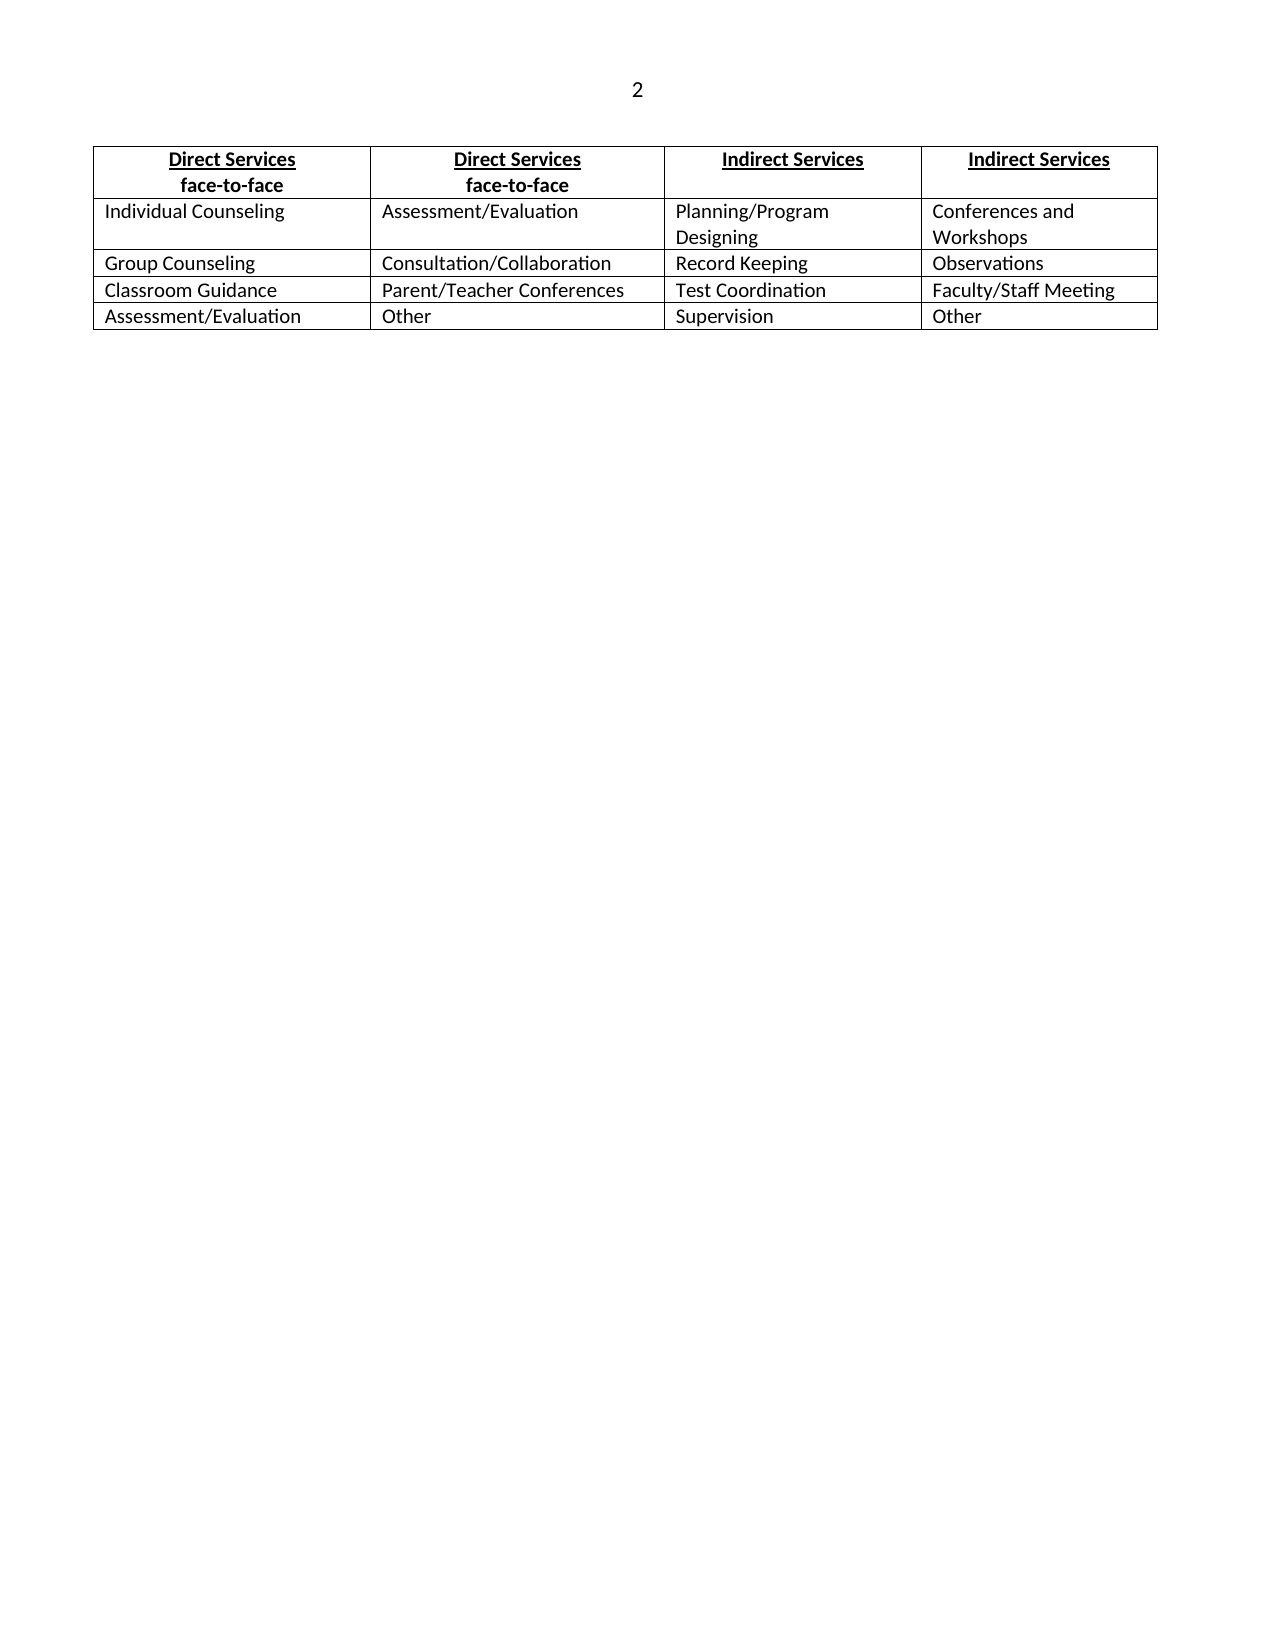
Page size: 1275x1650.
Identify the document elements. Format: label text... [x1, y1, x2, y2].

table_header Direct Services face-to-face [94, 147, 370, 197]
table_cell Conferences and Workshops [922, 199, 1157, 249]
table_cell Test Coordination [665, 277, 921, 302]
table_cell Consultation/Collaboration [371, 250, 664, 276]
table_cell Supervision [665, 303, 921, 329]
table_cell Group Counseling [94, 250, 370, 276]
table_cell Observations [922, 250, 1157, 276]
table_cell Assessment/Evaluation [94, 303, 370, 329]
table_cell Planning/Program Designing [665, 199, 921, 249]
table_cell Parent/Teacher Conferences [371, 277, 664, 302]
table_header Indirect Services [665, 147, 921, 197]
table_cell Classroom Guidance [94, 277, 370, 302]
table_cell Assessment/Evaluation [371, 199, 664, 249]
table_cell Other [371, 303, 664, 329]
table_cell Faculty/Staff Meeting [922, 277, 1157, 302]
table_header Direct Services face-to-face [371, 147, 664, 197]
table_cell Record Keeping [665, 250, 921, 276]
table_cell Other [922, 303, 1157, 329]
table_header Indirect Services [922, 147, 1157, 197]
table_cell Individual Counseling [94, 199, 370, 249]
